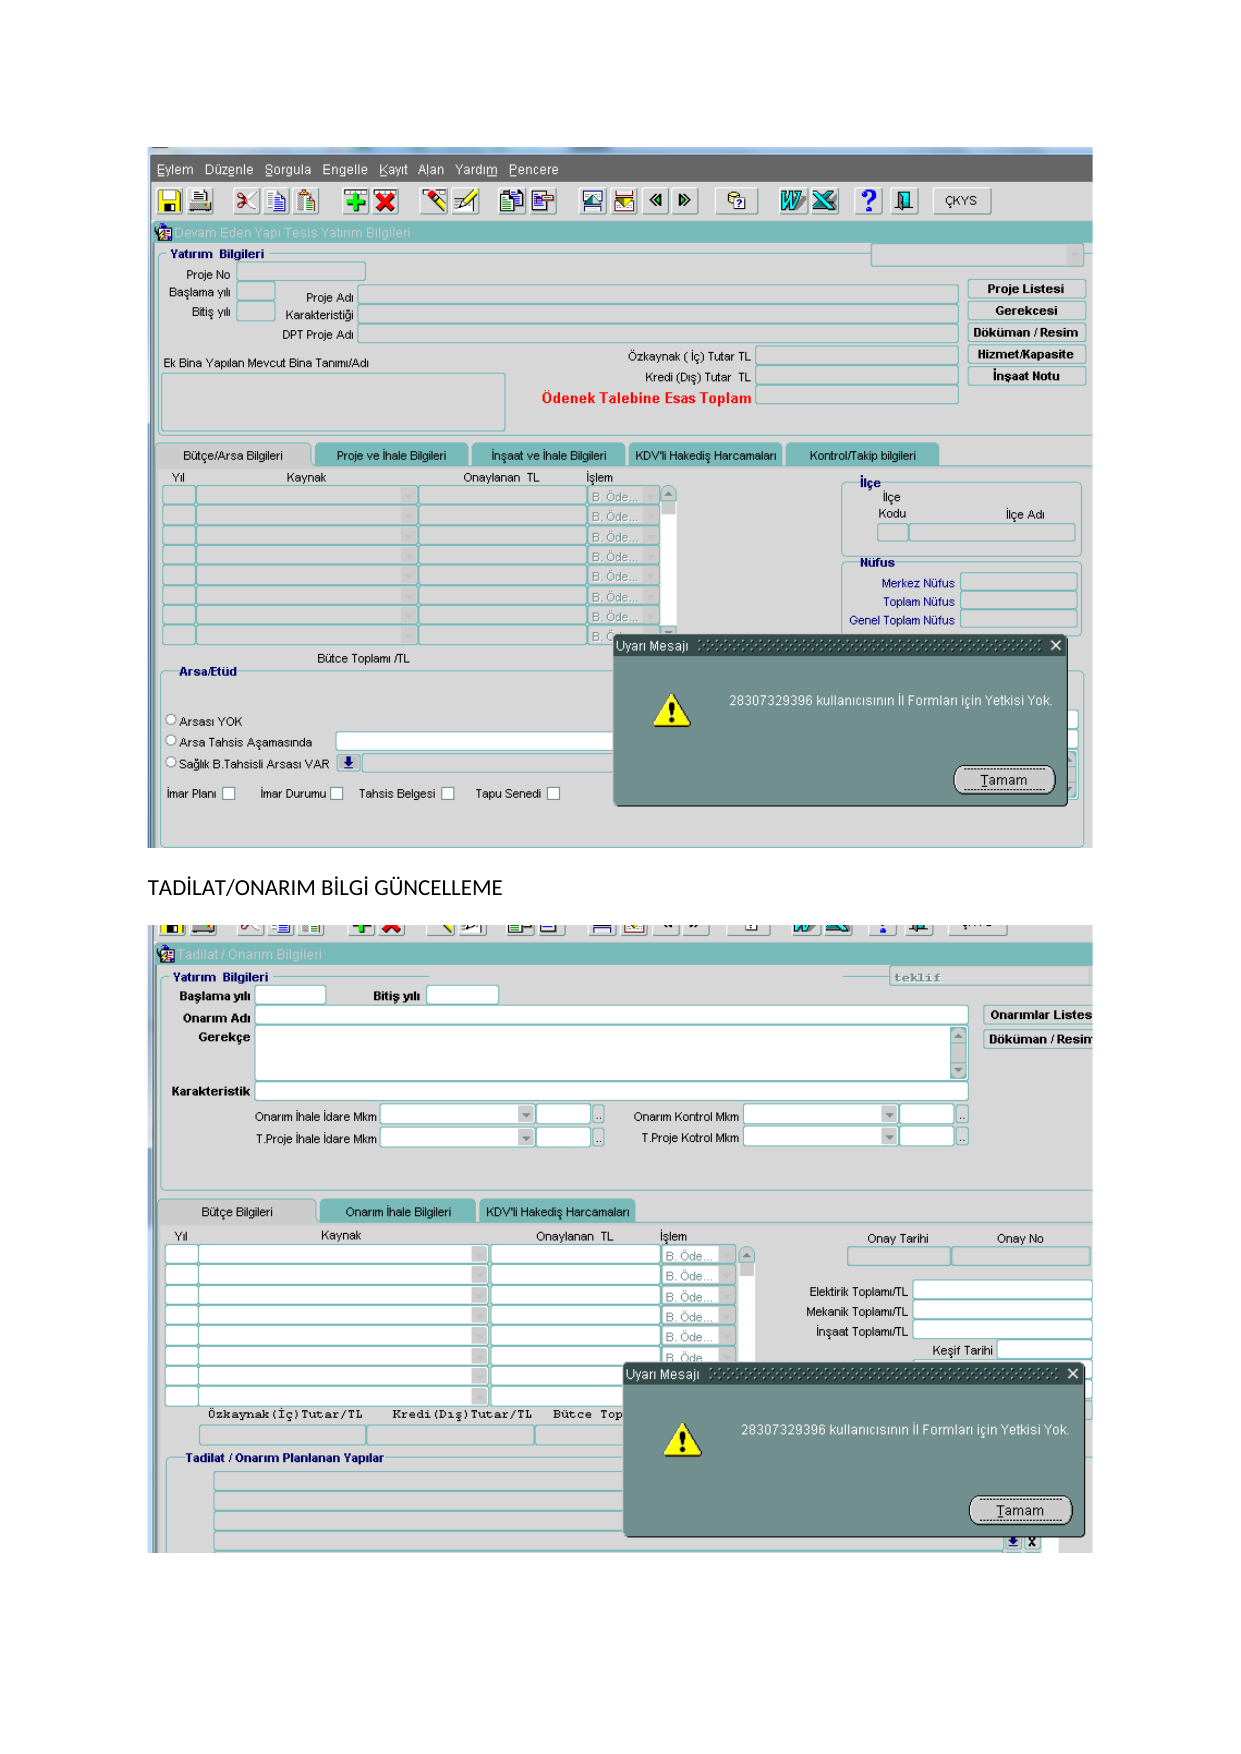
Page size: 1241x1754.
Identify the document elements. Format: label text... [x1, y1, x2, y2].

picture [147, 147, 1093, 848]
picture [147, 925, 1093, 1553]
text TADİLAT/ONARIM BİLGİ GÜNCELLEME [148, 873, 1093, 901]
